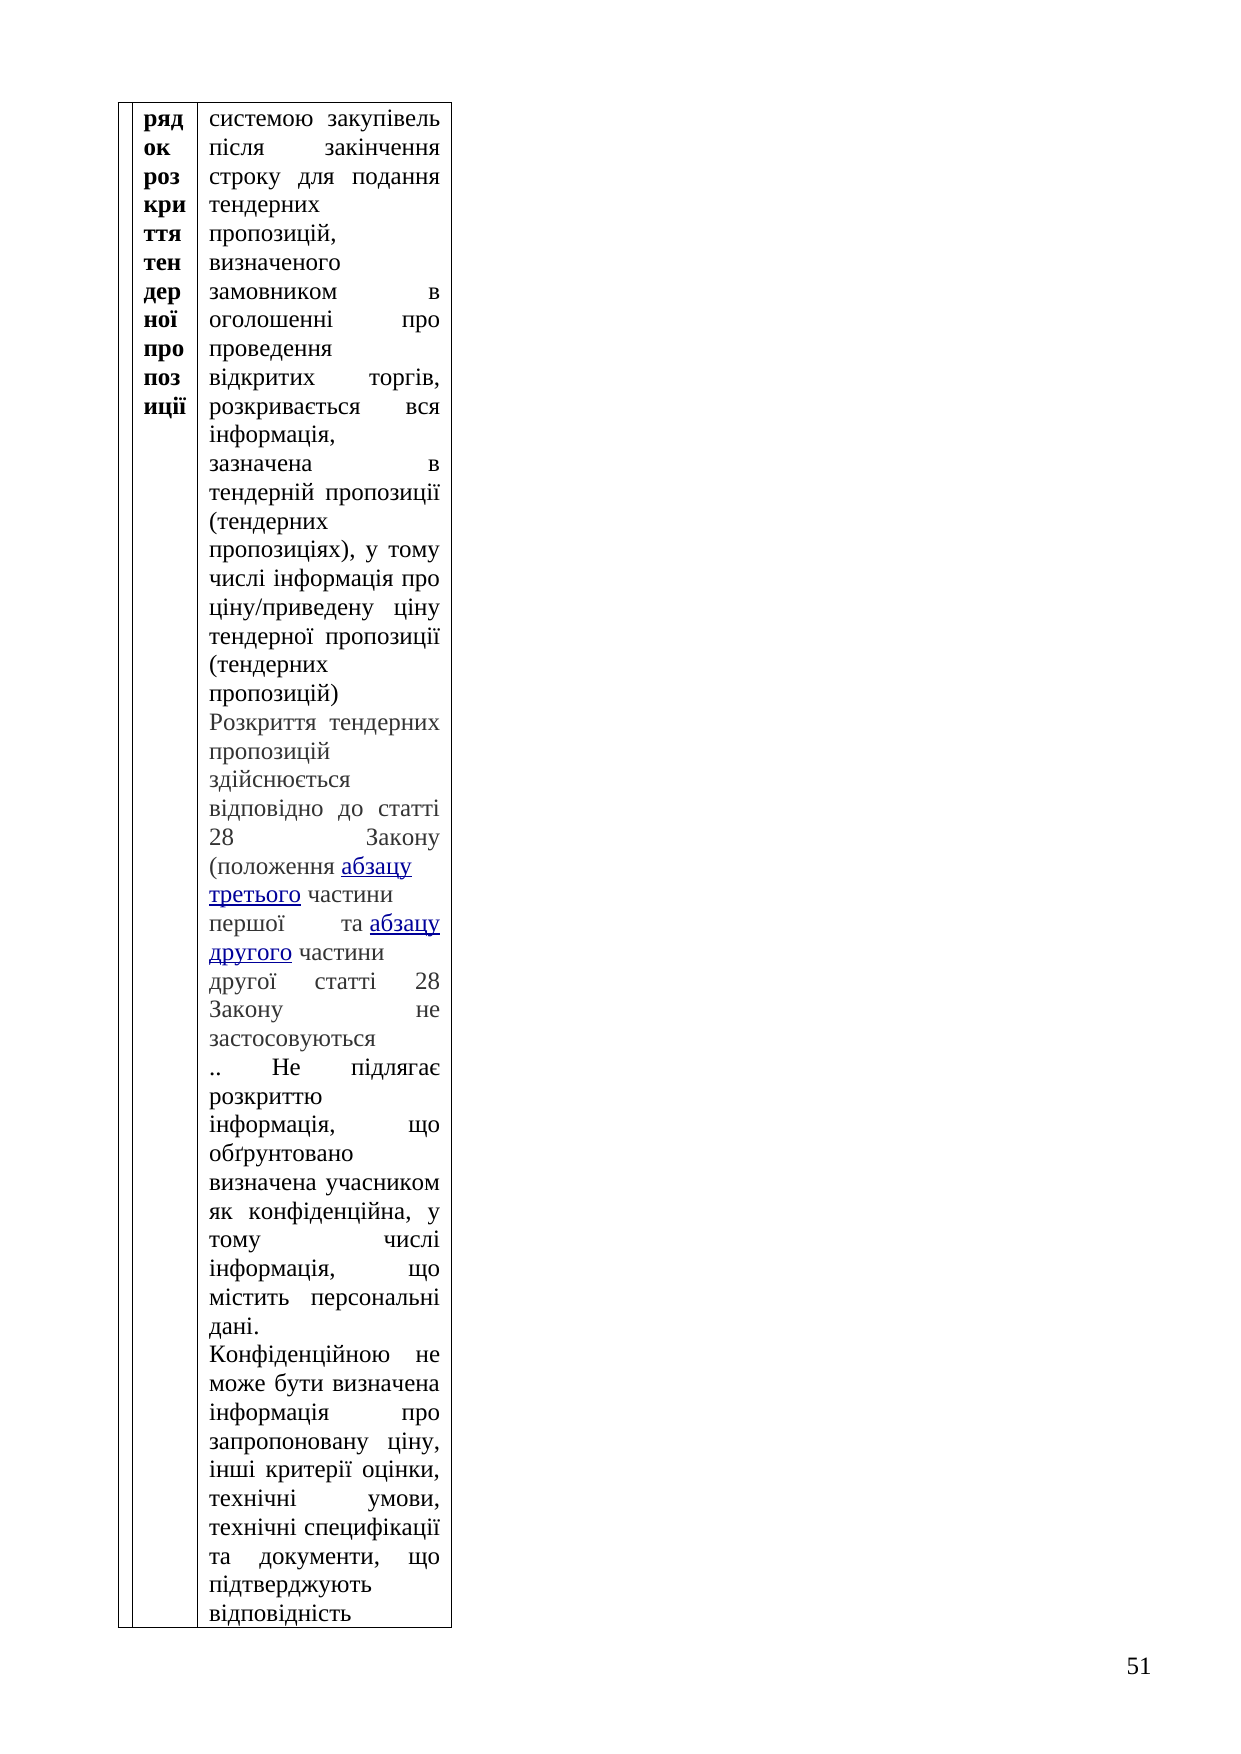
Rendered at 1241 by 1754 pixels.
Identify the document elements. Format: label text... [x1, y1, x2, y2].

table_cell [133, 103, 197, 1627]
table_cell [198, 103, 451, 1627]
table_cell 2 [119, 103, 132, 1627]
